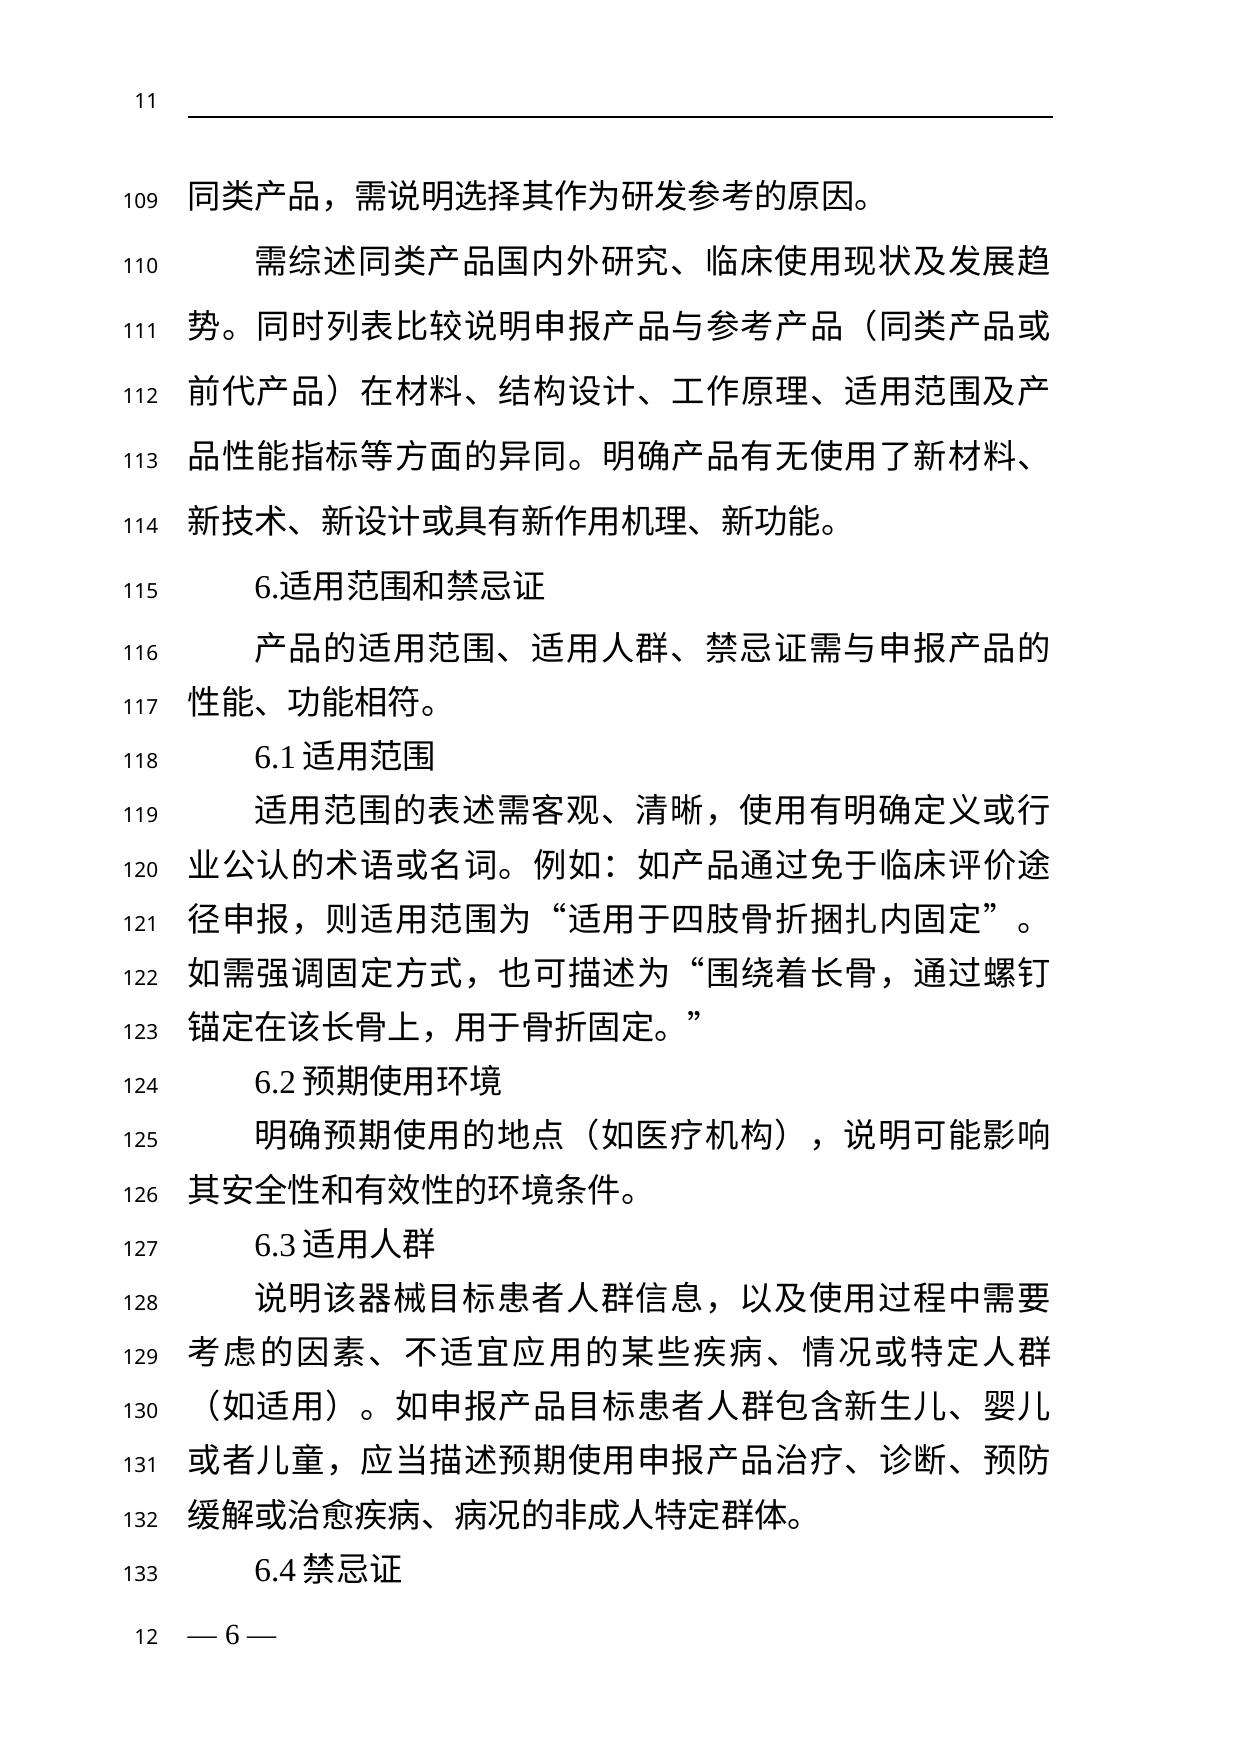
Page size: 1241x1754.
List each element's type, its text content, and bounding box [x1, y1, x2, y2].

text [187, 162, 1053, 227]
text 6.适用范围和禁忌证 [187, 552, 1053, 617]
text 6.2预期使用环境 [187, 1050, 1053, 1104]
text 明确预期使用的地点（如医疗机构），说明可能影响其安全性和有效性的环境条件。 [187, 1104, 1053, 1213]
text 产品的适用范围、适用人群、禁忌证需与申报产品的性能、功能相符。 [187, 617, 1053, 725]
text 6.1适用范围 [187, 725, 1053, 779]
text 6.3适用人群 [187, 1213, 1053, 1267]
text 需综述同类产品国内外研究、临床使用现状及发展趋势。同时列表比较说明申报产品与参考产品（同类产品或前代产品）在材料、结构设计、工作原理、适用范围及产品性能指标等方面的异同。明确产品有无使用了新材料、新技术、新设计或具有新作用机理、新功能。 [187, 227, 1053, 552]
text 说明该器械目标患者人群信息，以及使用过程中需要考虑的因素、不适宜应用的某些疾病、情况或特定人群（如适用）。如申报产品目标患者人群包含新生儿、婴儿或者儿童，应当描述预期使用申报产品治疗、诊断、预防、缓解或治愈疾病、病况的非成人特定群体。 [187, 1267, 1053, 1538]
text 适用范围的表述需客观、清晰，使用有明确定义或行业公认的术语或名词。例如：如产品通过免于临床评价途径申报，则适用范围为“适用于四肢骨折捆扎内固定”。如需强调固定方式，也可描述为“围绕着长骨，通过螺钉锚定在该长骨上，用于骨折固定。” [187, 779, 1053, 1050]
text 6.4禁忌证 [187, 1538, 1053, 1592]
